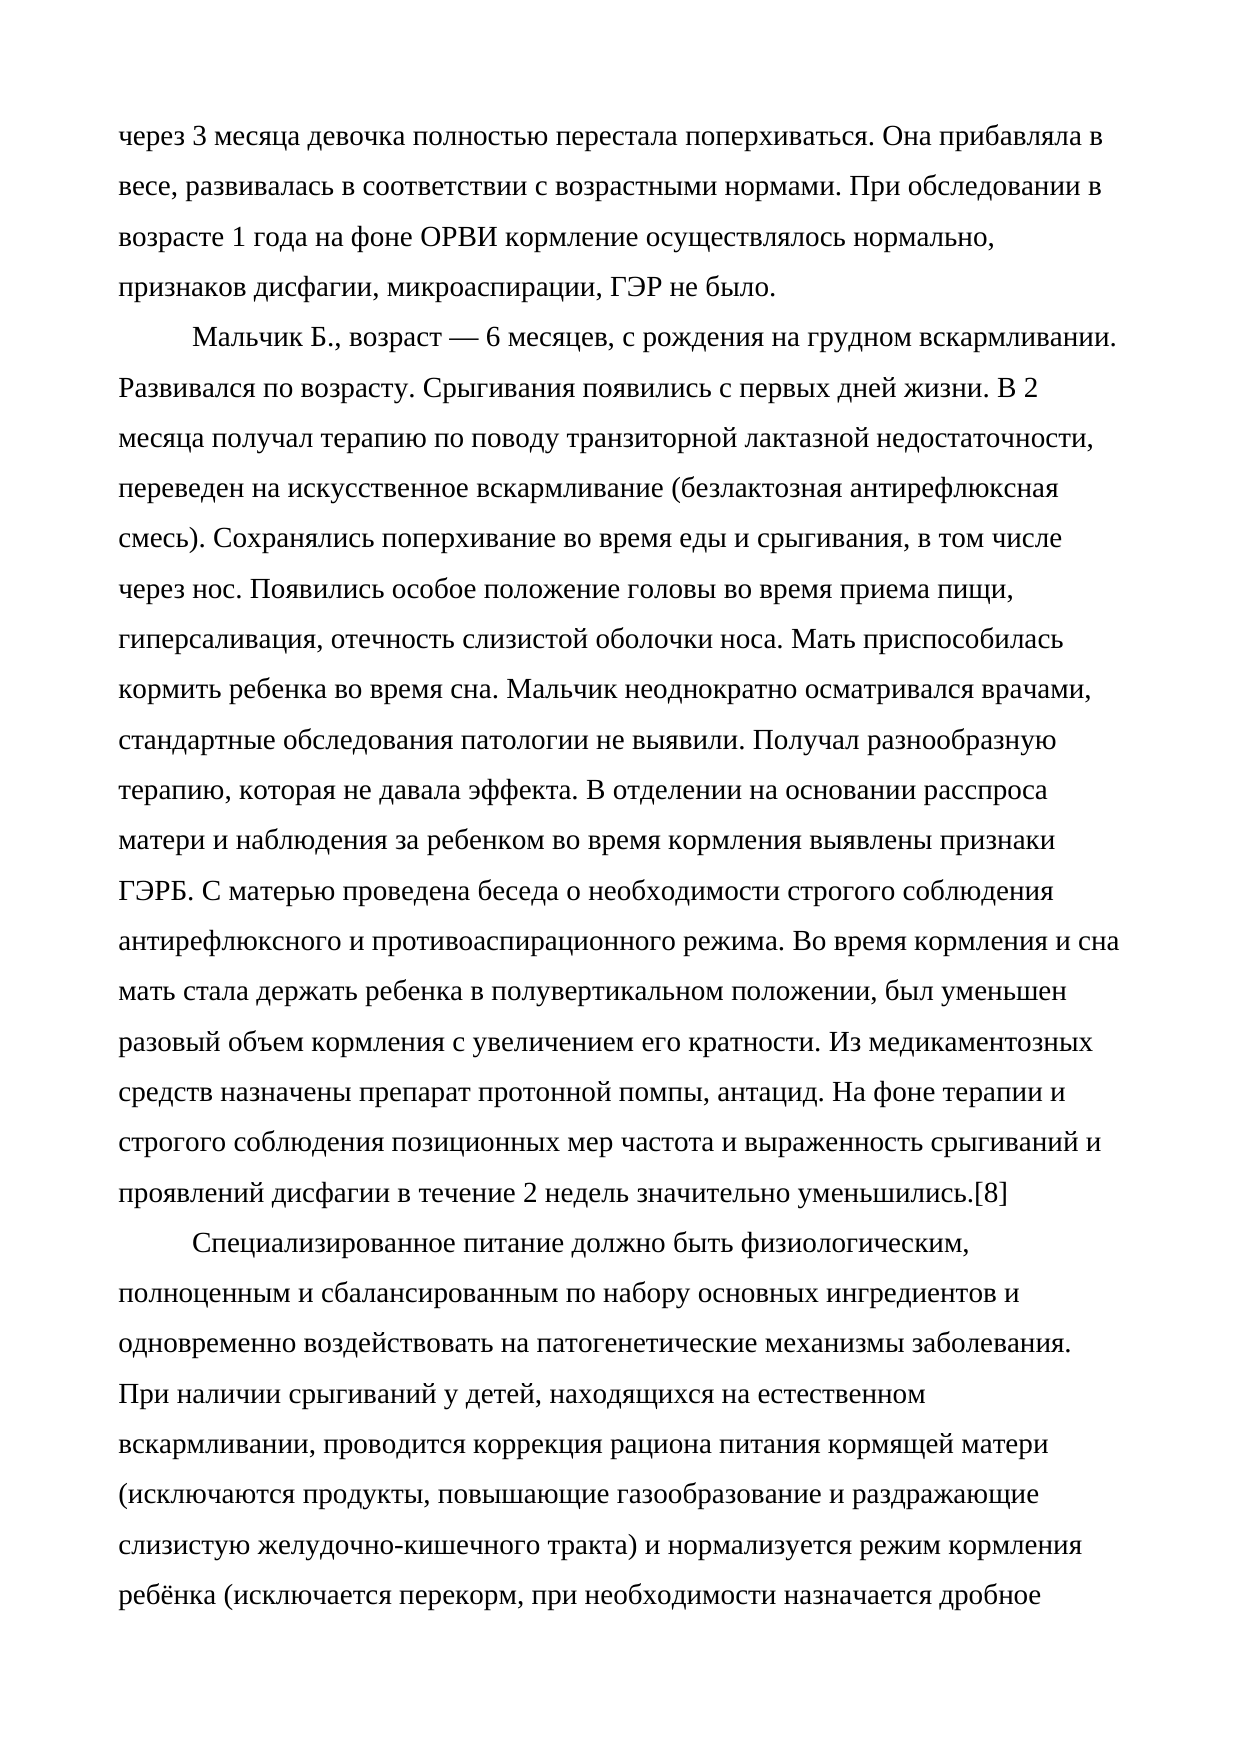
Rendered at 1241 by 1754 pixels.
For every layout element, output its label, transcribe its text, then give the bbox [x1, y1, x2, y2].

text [118, 1225, 1122, 1611]
text Мальчик Б., возраст — 6 месяцев, с рождения на грудном вскармливании. Развивался по возрасту. Срыгивания появились с первых дней жизни. В 2 месяца получал терапию по поводу транзиторной лактазной недостаточности, переведен на искусственное вскармливание (безлактозная антирефлюксная смесь). Сохранялись поперхивание во время еды и срыгивания, в том числе через нос. Появились особое положение головы во время приема пищи, гиперсаливация, отечность слизистой оболочки носа. Мать приспособилась кормить ребенка во время сна. Мальчик неоднократно осматривался врачами, стандартные обследования патологии не выявили. Получал разнообразную терапию, которая не давала эффекта. В отделении на основании расспроса матери и наблюдения за ребенком во время кормления выявлены признаки ГЭРБ. С матерью проведена беседа о необходимости строгого соблюдения антирефлюксного и противоаспирационного режима. Во время кормления и сна мать стала держать ребенка в полувертикальном положении, был уменьшен разовый объем кормления с увеличением его кратности. Из медикаментозных средств назначены препарат протонной помпы, антацид. На фоне терапии и строгого соблюдения позиционных мер частота и выраженность срыгиваний и проявлений дисфагии в течение 2 недель значительно уменьшились.[8] [118, 319, 1122, 1208]
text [118, 118, 1122, 303]
